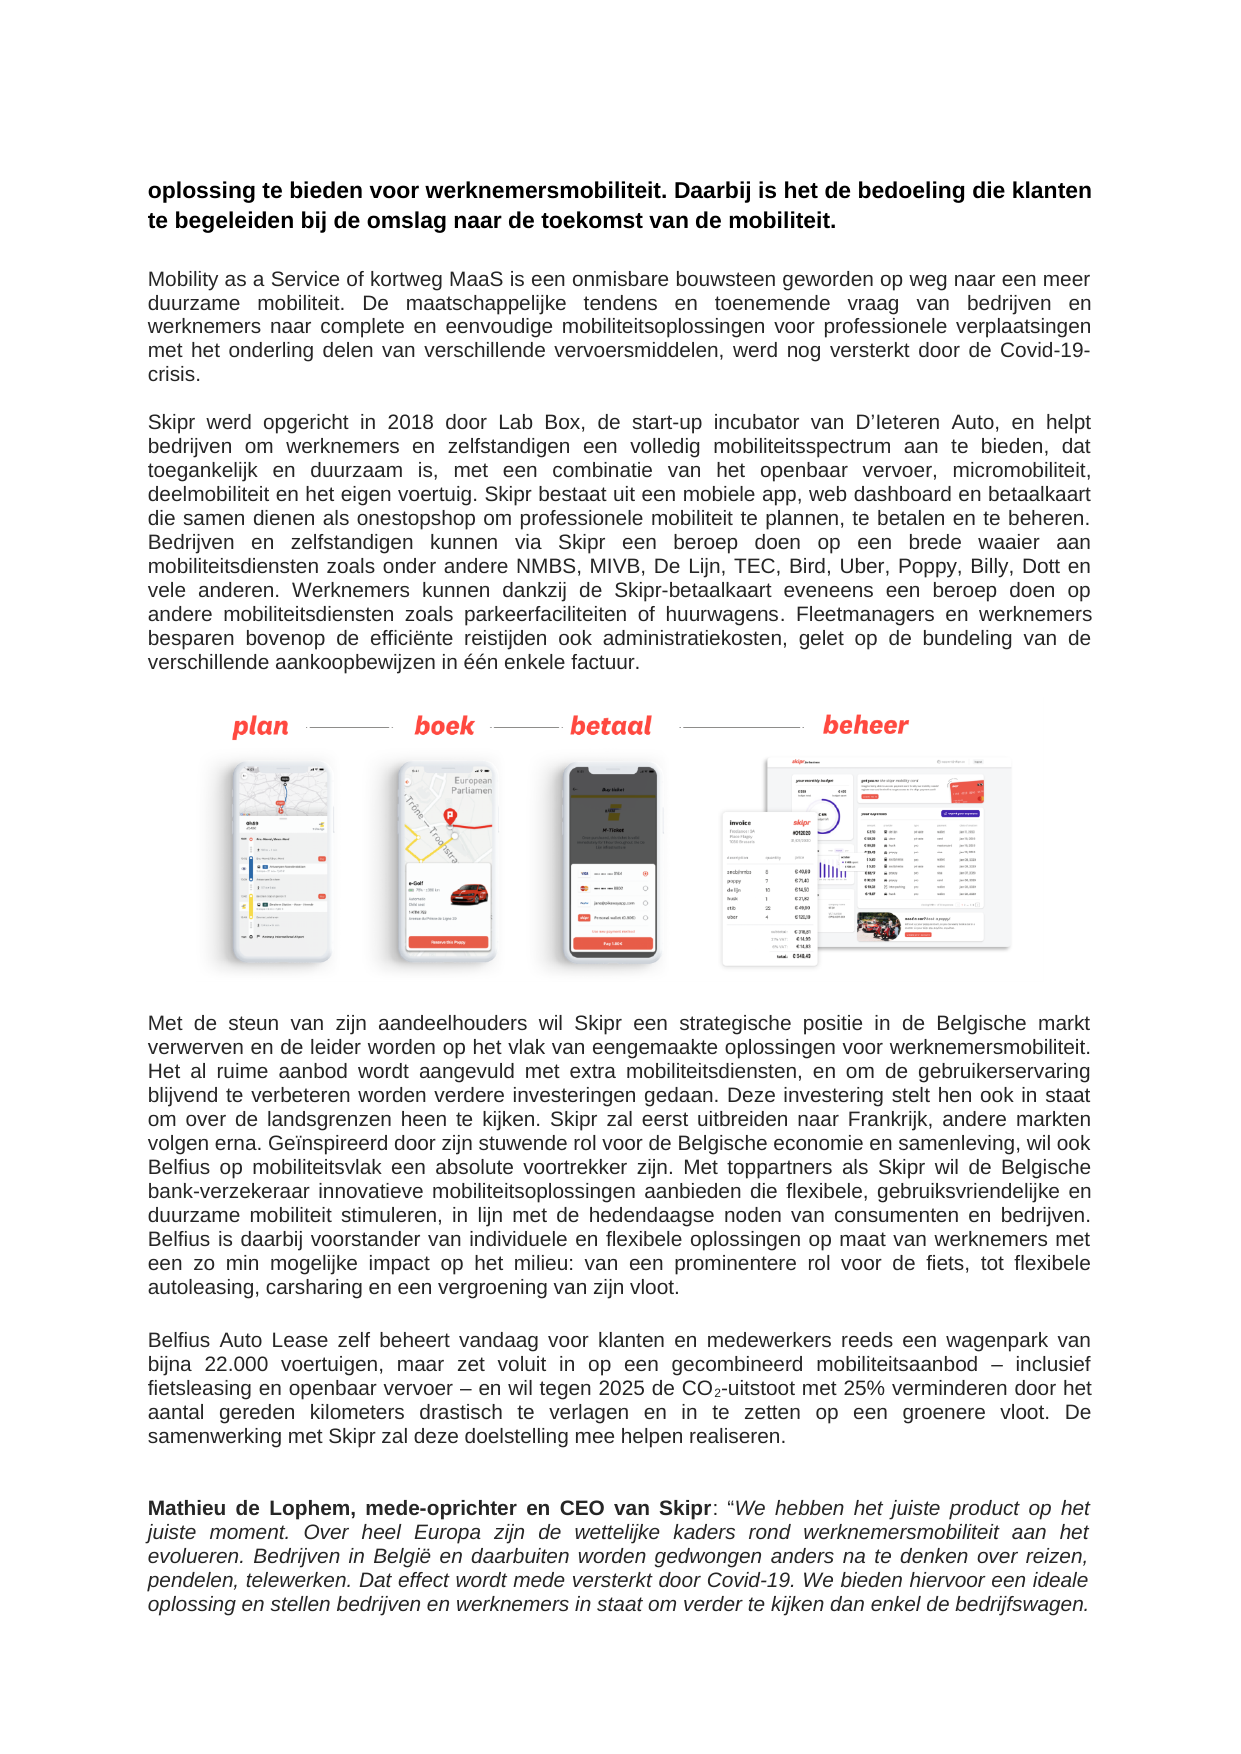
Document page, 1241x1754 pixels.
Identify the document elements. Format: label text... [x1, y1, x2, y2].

text Belfius Auto Lease zelf beheert vandaag voor klanten en medewerkers reeds een wagenpark van bijna 22.000 voertuigen, maar zet voluit in op een gecombineerd mobiliteitsaanbod – inclusief fietsleasing en openbaar vervoer – en wil tegen 2025 de CO2-uitstoot met 25% verminderen door het aantal gereden kilometers drastisch te verlagen en in te zetten op een groenere vloot. De samenwerking met Skipr zal deze doelstelling mee helpen realiseren. [148, 1328, 1092, 1448]
text Skipr werd opgericht in 2018 door Lab Box, de start-up incubator van D’Ieteren Auto, en helpt bedrijven om werknemers en zelfstandigen een volledig mobiliteitsspectrum aan te bieden, dat toegankelijk en duurzaam is, met een combinatie van het openbaar vervoer, micromobiliteit, deelmobiliteit en het eigen voertuig. Skipr bestaat uit een mobiele app, web dashboard en betaalkaart die samen dienen als onestopshop om professionele mobiliteit te plannen, te betalen en te beheren. Bedrijven en zelfstandigen kunnen via Skipr een beroep doen op een brede waaier aan mobiliteitsdiensten zoals onder andere NMBS, MIVB, De Lijn, TEC, Bird, Uber, Poppy, Billy, Dott en vele anderen. Werknemers kunnen dankzij de Skipr-betaalkaart eveneens een beroep doen op andere mobiliteitsdiensten zoals parkeerfaciliteiten of huurwagens. Fleetmanagers en werknemers besparen bovenop de efficiënte reistijden ook administratiekosten, gelet op de bundeling van de verschillende aankoopbewijzen in één enkele factuur. [148, 410, 1092, 674]
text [148, 1496, 1092, 1615]
text Mobility as a Service of kortweg MaaS is een onmisbare bouwsteen geworden op weg naar een meer duurzame mobiliteit. De maatschappelijke tendens en toenemende vraag van bedrijven en werknemers naar complete en eenvoudige mobiliteitsoplossingen voor professionele verplaatsingen met het onderling delen van verschillende vervoersmiddelen, werd nog versterkt door de Covid-19-crisis. [148, 266, 1092, 386]
text Met de steun van zijn aandeelhouders wil Skipr een strategische positie in de Belgische markt verwerven en de leider worden op het vlak van eengemaakte oplossingen voor werknemersmobiliteit. Het al ruime aanbod wordt aangevuld met extra mobiliteitsdiensten, en om de gebruikerservaring blijvend te verbeteren worden verdere investeringen gedaan. Deze investering stelt hen ook in staat om over de landsgrenzen heen te kijken. Skipr zal eerst uitbreiden naar Frankrijk, andere markten volgen erna. Geïnspireerd door zijn stuwende rol voor de Belgische economie en samenleving, wil ook Belfius op mobiliteitsvlak een absolute voortrekker zijn. Met toppartners als Skipr wil de Belgische bank-verzekeraar innovatieve mobiliteitsoplossingen aanbieden die flexibele, gebruiksvriendelijke en duurzame mobiliteit stimuleren, in lijn met de hedendaagse noden van consumenten en bedrijven. Belfius is daarbij voorstander van individuele en flexibele oplossingen op maat van werknemers met een zo min mogelijke impact op het milieu: van een prominentere rol voor de fiets, tot flexibele autoleasing, carsharing en een vergroening van zijn vloot. [148, 1011, 1092, 1299]
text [148, 177, 1092, 234]
picture [196, 697, 1044, 982]
